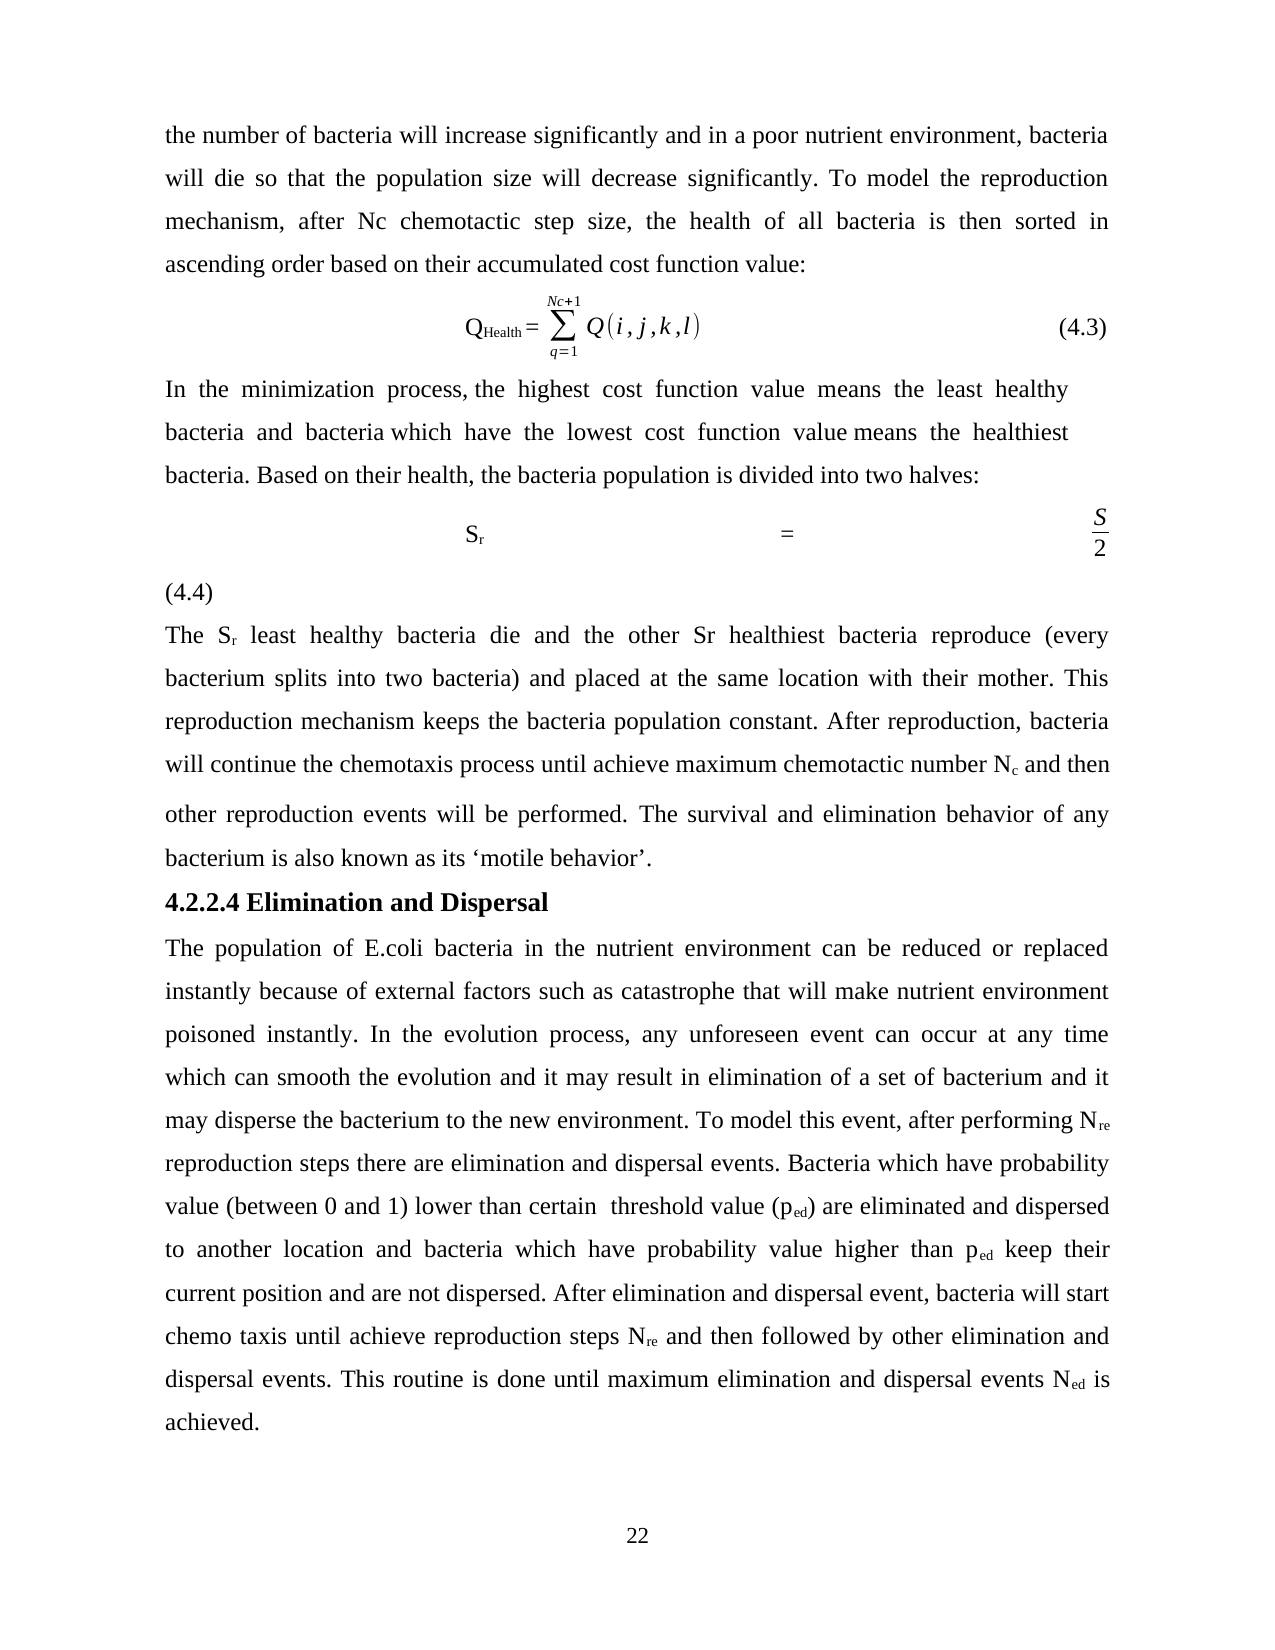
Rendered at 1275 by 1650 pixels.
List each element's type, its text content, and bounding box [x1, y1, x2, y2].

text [165, 120, 1110, 278]
text The Sr least healthy bacteria die and the other Sr healthiest bacteria reproduce (every bacterium splits into two bacteria) and placed at the same location with their mother. This reproduction mechanism keeps the bacteria population constant. After reproduction, bacteria will continue the chemotaxis process until achieve maximum chemotactic number Nc and then other reproduction events will be performed. The survival and elimination behavior of any bacterium is also known as its ‘motile behavior’. [165, 620, 1110, 872]
text Sr = (4.4) [165, 503, 1110, 606]
text In the minimization process, the highest cost function value means the least healthy bacteria and bacteria which have the lowest cost function value means the healthiest bacteria. Based on their health, the bacteria population is divided into two halves: [165, 374, 1110, 489]
text QHealth = (4.3) [165, 292, 1110, 360]
text The population of E.coli bacteria in the nutrient environment can be reduced or replaced instantly because of external factors such as catastrophe that will make nutrient environment poisoned instantly. In the evolution process, any unforeseen event can occur at any time which can smooth the evolution and it may result in elimination of a set of bacterium and it may disperse the bacterium to the new environment. To model this event, after performing Nre reproduction steps there are elimination and dispersal events. Bacteria which have probability value (between 0 and 1) lower than certain threshold value (ped) are eliminated and dispersed to another location and bacteria which have probability value higher than ped keep their current position and are not dispersed. After elimination and dispersal event, bacteria will start chemo taxis until achieve reproduction steps Nre and then followed by other elimination and dispersal events. This routine is done until maximum elimination and dispersal events Ned is achieved. [165, 933, 1110, 1436]
text 4.2.2.4 Elimination and Dispersal [165, 886, 1110, 917]
